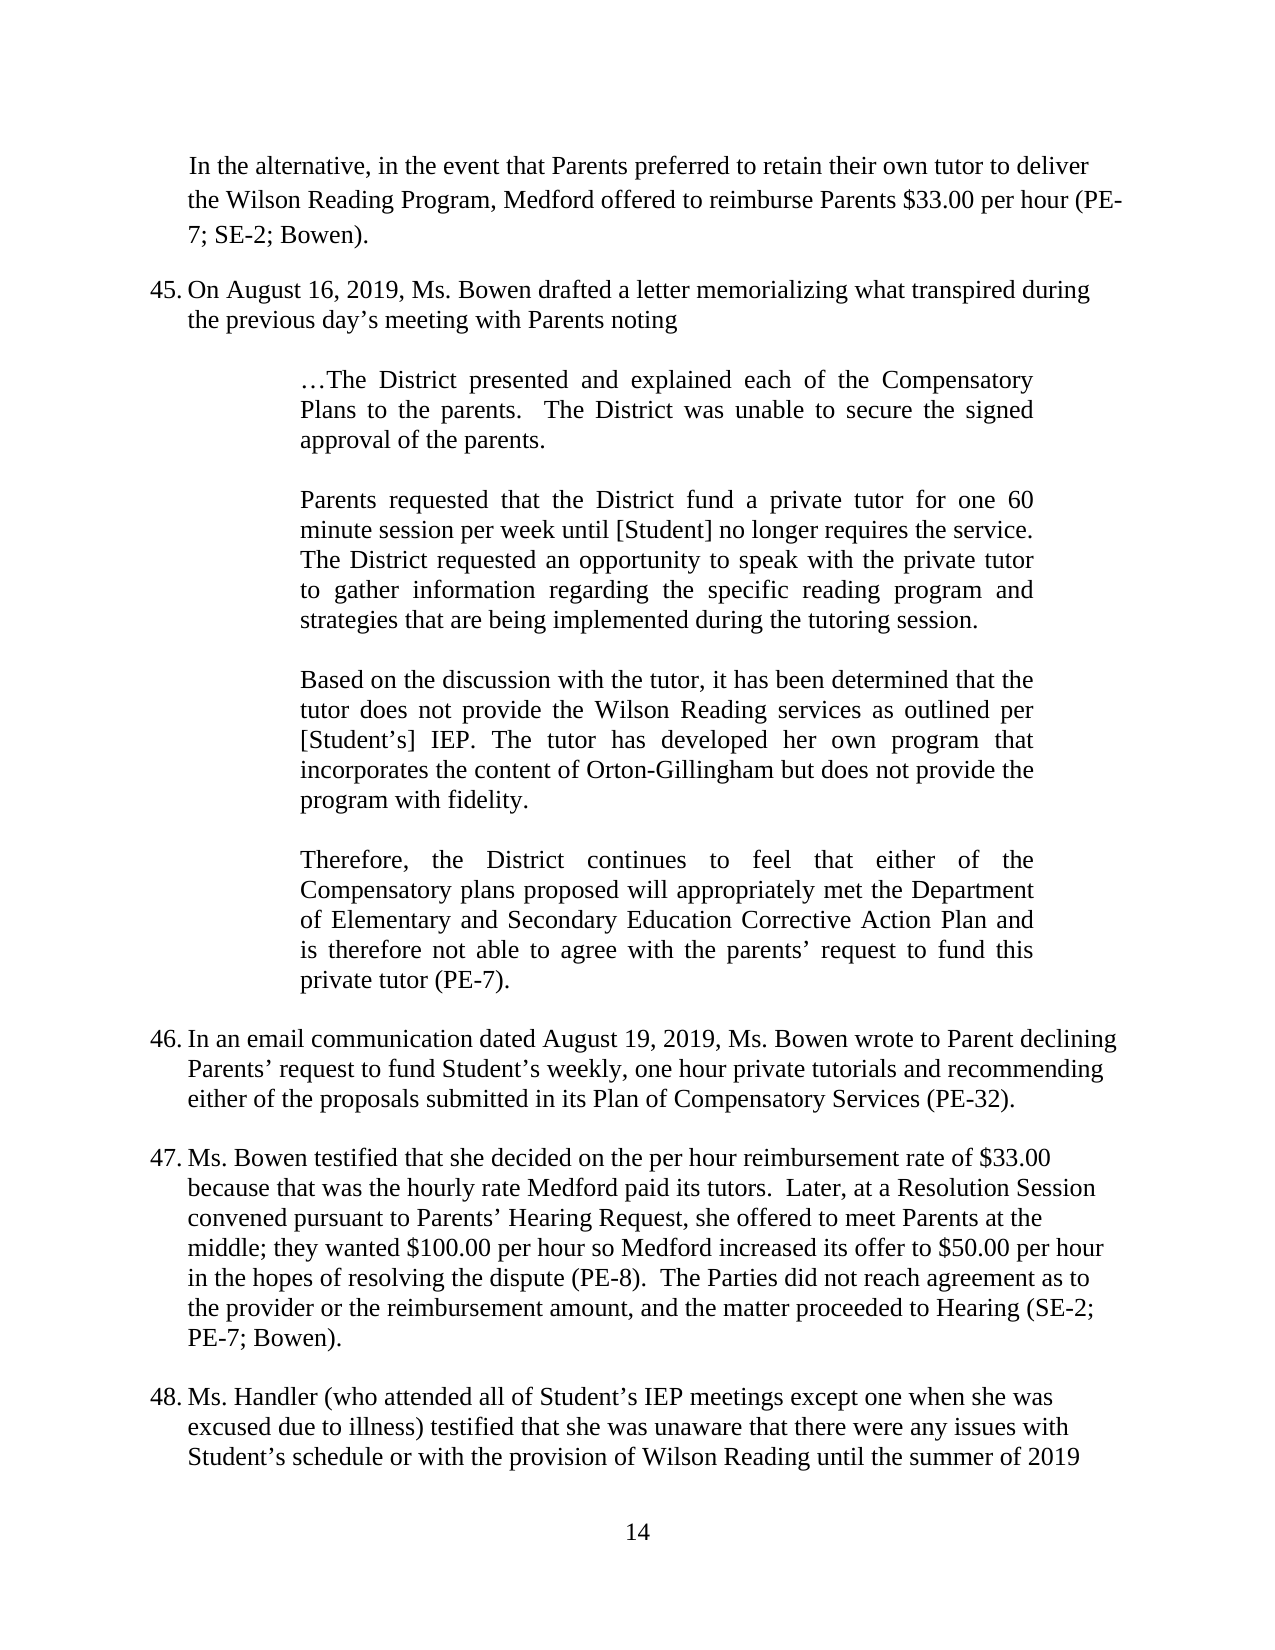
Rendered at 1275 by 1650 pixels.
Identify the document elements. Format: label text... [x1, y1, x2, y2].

list Therefore, the District continues to feel that either of the Compensatory plans proposed will appropriately met the Department of Elementary and Secondary Education Corrective Action Plan and is therefore not able to agree with the parents’ request to fund this private tutor (PE-7). [300, 844, 1035, 994]
list Parents requested that the District fund a private tutor for one 60 minute session per week until [Student] no longer requires the service. The District requested an opportunity to speak with the private tutor to gather information regarding the specific reading program and strategies that are being implemented during the tutoring session. [300, 484, 1035, 634]
list In an email communication dated August 19, 2019, Ms. Bowen wrote to Parent declining Parents’ request to fund Student’s weekly, one hour private tutorials and recommending either of the proposals submitted in its Plan of Compensatory Services (PE-32). [150, 1023, 1125, 1113]
text In the alternative, in the event that Parents preferred to retain their own tutor to deliver the Wilson Reading Program, Medford offered to reimburse Parents $33.00 per hour (PE-7; SE-2; Bowen). [187, 150, 1125, 249]
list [150, 1381, 1125, 1471]
list On August 16, 2019, Ms. Bowen drafted a letter memorializing what transpired during the previous day’s meeting with Parents noting [150, 274, 1125, 334]
list Ms. Bowen testified that she decided on the per hour reimbursement rate of $33.00 because that was the hourly rate Medford paid its tutors. Later, at a Resolution Session convened pursuant to Parents’ Hearing Request, she offered to meet Parents at the middle; they wanted $100.00 per hour so Medford increased its offer to $50.00 per hour in the hopes of resolving the dispute (PE-8). The Parties did not reach agreement as to the provider or the reimbursement amount, and the matter proceeded to Hearing (SE-2; PE-7; Bowen). [150, 1142, 1125, 1352]
list …The District presented and explained each of the Compensatory Plans to the parents. The District was unable to secure the signed approval of the parents. [300, 364, 1035, 454]
list Based on the discussion with the tutor, it has been determined that the tutor does not provide the Wilson Reading services as outlined per [Student’s] IEP. The tutor has developed her own program that incorporates the content of Orton-Gillingham but does not provide the program with fidelity. [300, 664, 1035, 814]
